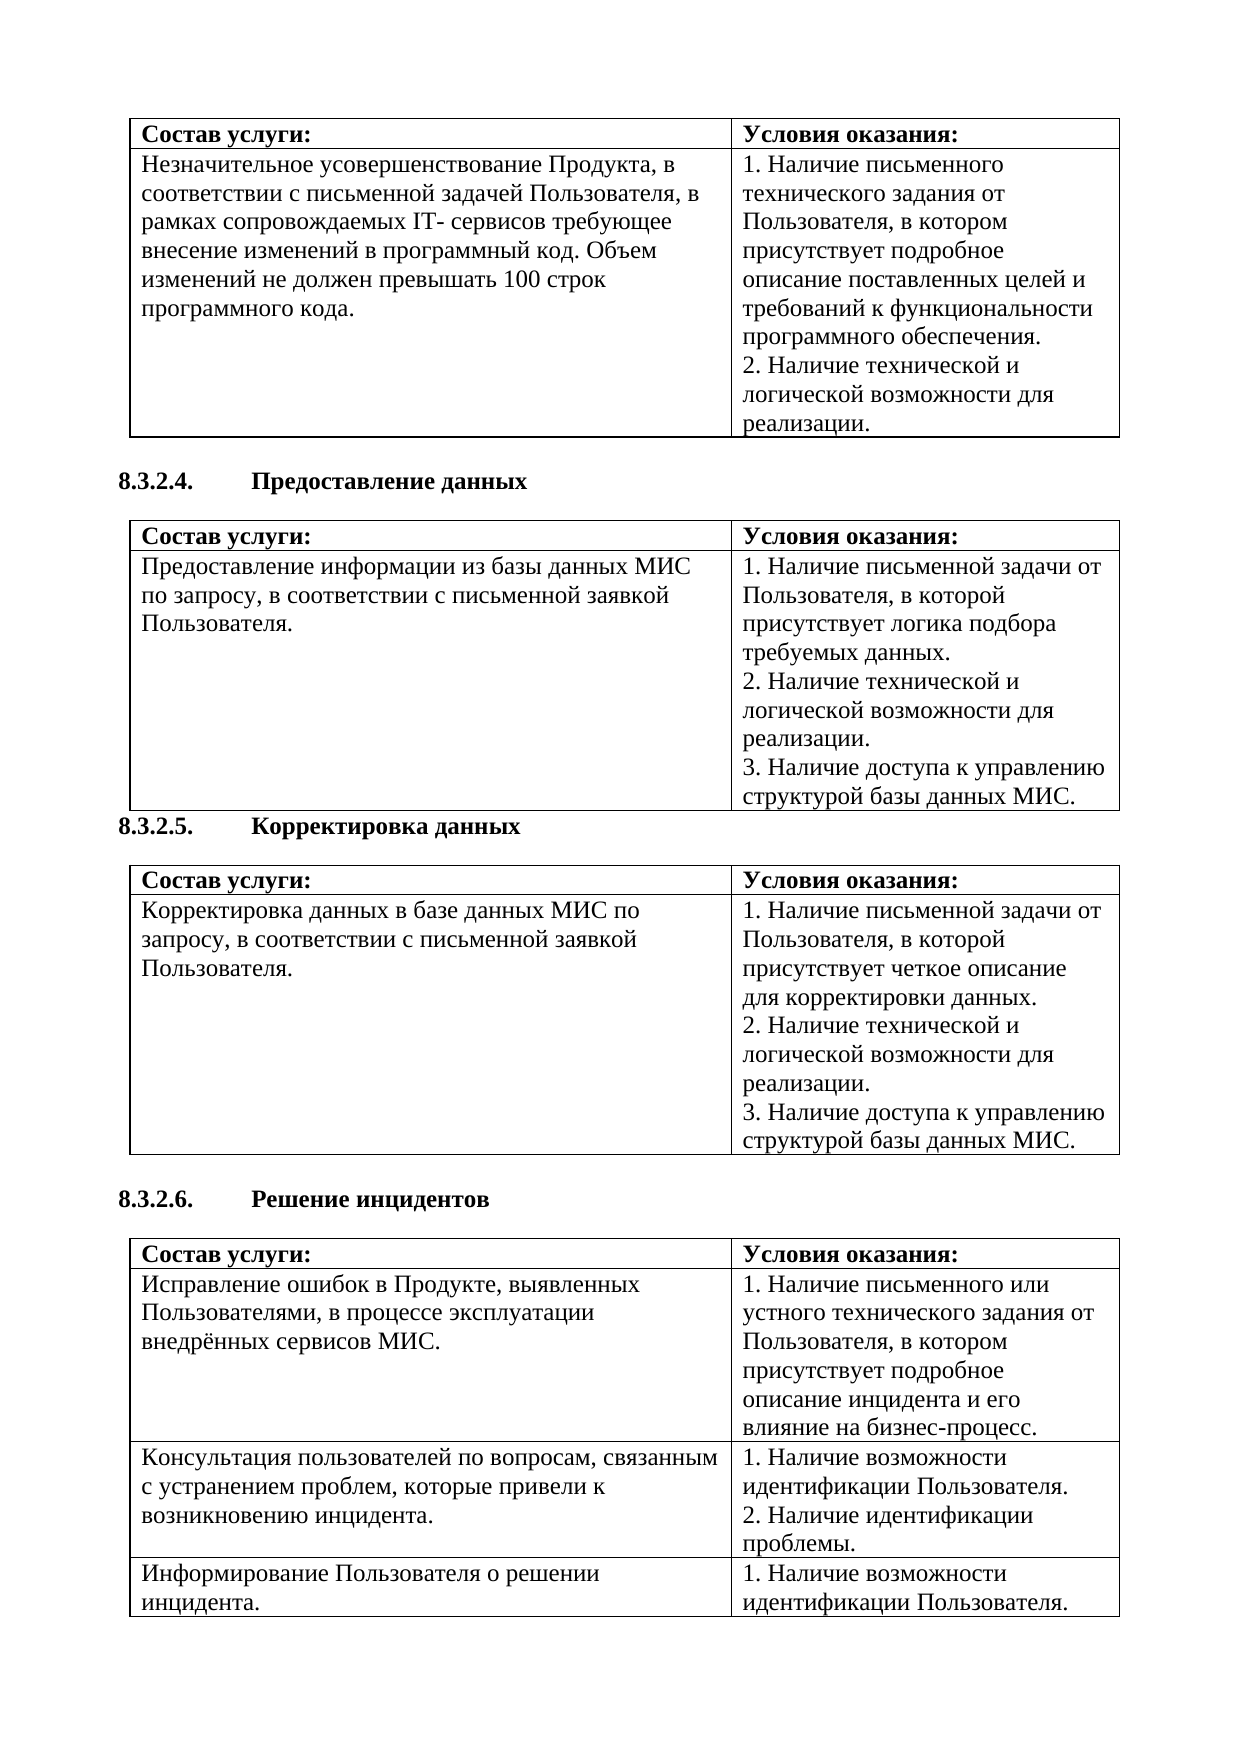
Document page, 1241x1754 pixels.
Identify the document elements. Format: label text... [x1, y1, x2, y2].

table_header Условия оказания: [732, 1239, 1119, 1268]
table_header Условия оказания: [732, 521, 1119, 550]
table_cell Информирование Пользователя о решении инцидента. [131, 1558, 731, 1616]
table_header Условия оказания: [732, 866, 1119, 894]
table_cell 1. Наличие возможности идентификации Пользователя. 2. Наличие идентификации проблемы. [732, 1442, 1119, 1557]
list Предоставление данных [118, 466, 1167, 495]
table_header Состав услуги: [131, 866, 731, 894]
list Корректировка данных [118, 811, 1167, 839]
table_header Состав услуги: [131, 119, 731, 148]
table_cell Исправление ошибок в Продукте, выявленных Пользователями, в процессе эксплуатации внедрённых сервисов МИС. [131, 1269, 731, 1441]
table_cell Незначительное усовершенствование Продукта, в соответствии с письменной задачей Пользователя, в рамках сопровождаемых IT- сервисов требующее внесение изменений в программный код. Объем изменений не должен превышать 100 строк программного кода. [131, 149, 731, 436]
table_header Условия оказания: [732, 119, 1119, 148]
table_cell 1. Наличие письменной задачи от Пользователя, в которой присутствует логика подбора требуемых данных. 2. Наличие технической и логической возможности для реализации. 3. Наличие доступа к управлению структурой базы данных МИС. [732, 551, 1119, 810]
table_header Состав услуги: [131, 1239, 731, 1268]
list Решение инцидентов [118, 1184, 1167, 1213]
table_cell Корректировка данных в базе данных МИС по запросу, в соответствии с письменной заявкой Пользователя. [131, 895, 731, 1154]
table_cell 1. Наличие письменного технического задания от Пользователя, в котором присутствует подробное описание поставленных целей и требований к функциональности программного обеспечения. 2. Наличие технической и логической возможности для реализации. [732, 149, 1119, 436]
table_cell 1. Наличие письменной задачи от Пользователя, в которой присутствует четкое описание для корректировки данных. 2. Наличие технической и логической возможности для реализации. 3. Наличие доступа к управлению структурой базы данных МИС. [732, 895, 1119, 1154]
table_header Состав услуги: [131, 521, 731, 550]
table_cell Предоставление информации из базы данных МИС по запросу, в соответствии с письменной заявкой Пользователя. [131, 551, 731, 810]
table_cell 1. Наличие письменного или устного технического задания от Пользователя, в котором присутствует подробное описание инцидента и его влияние на бизнес-процесс. [732, 1269, 1119, 1441]
table_cell 1. Наличие возможности идентификации Пользователя. [732, 1558, 1119, 1616]
table_cell Консультация пользователей по вопросам, связанным с устранением проблем, которые привели к возникновению инцидента. [131, 1442, 731, 1557]
